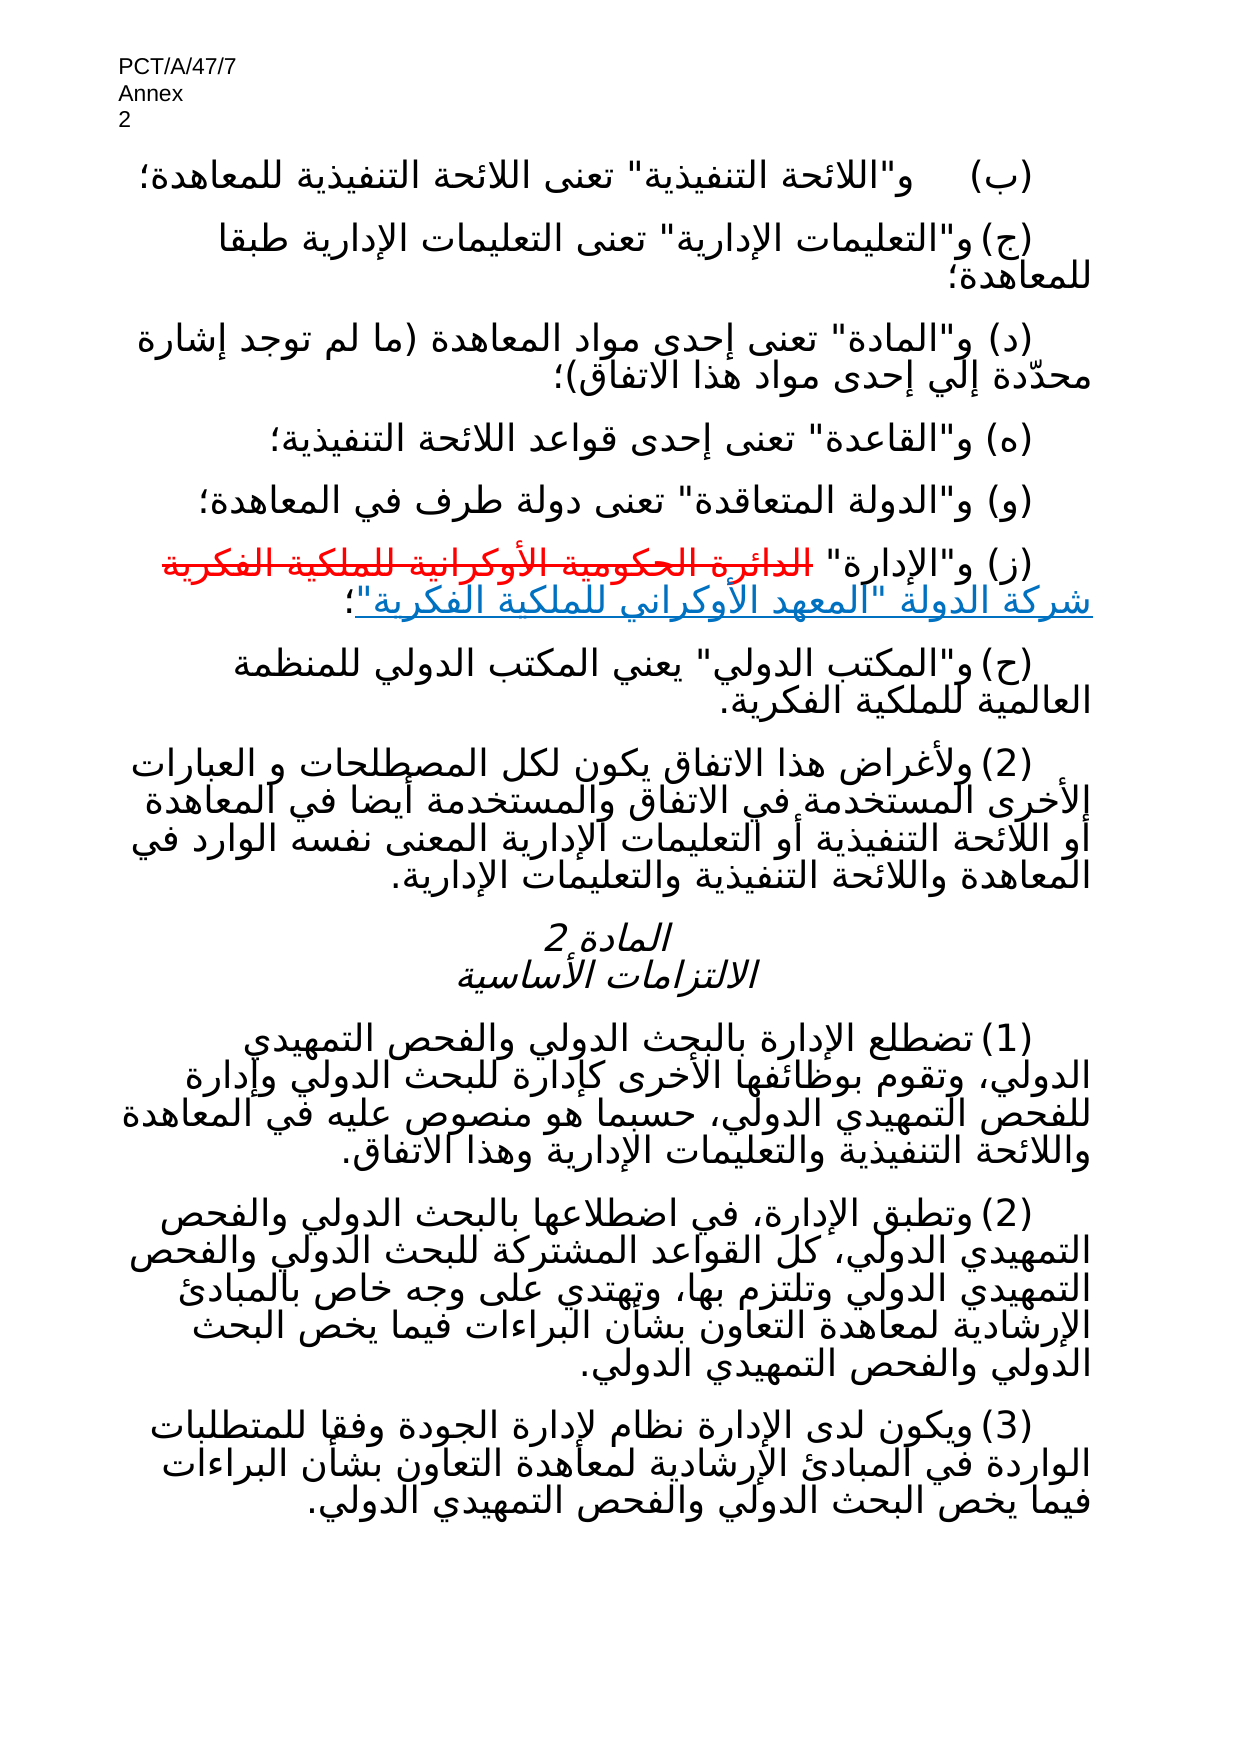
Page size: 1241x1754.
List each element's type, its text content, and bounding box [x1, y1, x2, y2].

text (2) ولأغراض هذا الاتفاق يكون لكل المصطلحات و العبارات الأخرى المستخدمة في الاتفاق والمستخدمة أيضا في المعاهدة أو اللائحة التنفيذية أو التعليمات الإدارية المعنى نفسه الوارد في المعاهدة واللائحة التنفيذية والتعليمات الإدارية. [118, 746, 1092, 896]
text (و) و"الدولة المتعاقدة" تعنى دولة طرف في المعاهدة؛ [118, 483, 1092, 521]
text (3) ويكون لدى الإدارة نظام لإدارة الجودة وفقا للمتطلبات الواردة في المبادئ الإرشادية لمعاهدة التعاون بشأن البراءات فيما يخص البحث الدولي والفحص التمهيدي الدولي. [118, 1408, 1092, 1521]
text (ح) و"المكتب الدولي" يعني المكتب الدولي للمنظمة العالمية للملكية الفكرية. [118, 646, 1092, 721]
text المادة 2 الالتزامات الأساسية [118, 921, 1092, 996]
text (ب) و"اللائحة التنفيذية" تعنى اللائحة التنفيذية للمعاهدة؛ [118, 158, 1092, 196]
text (ز) و"الإدارة" الدائرة الحكومية الأوكرانية للملكية الفكرية شركة الدولة "المعهد الأوكراني للملكية الفكرية"؛ [118, 546, 1092, 621]
text (ه) و"القاعدة" تعنى إحدى قواعد اللائحة التنفيذية؛ [118, 421, 1092, 458]
text (2) وتطبق الإدارة، في اضطلاعها بالبحث الدولي والفحص التمهيدي الدولي، كل القواعد المشتركة للبحث الدولي والفحص التمهيدي الدولي وتلتزم بها، وتهتدي على وجه خاص بالمبادئ الإرشادية لمعاهدة التعاون بشأن البراءات فيما يخص البحث الدولي والفحص التمهيدي الدولي. [118, 1196, 1092, 1383]
text (1) تضطلع الإدارة بالبحث الدولي والفحص التمهيدي الدولي، وتقوم بوظائفها الأخرى كإدارة للبحث الدولي وإدارة للفحص التمهيدي الدولي، حسبما هو منصوص عليه في المعاهدة واللائحة التنفيذية والتعليمات الإدارية وهذا الاتفاق. [118, 1021, 1092, 1171]
text (ج) و"التعليمات الإدارية" تعنى التعليمات الإدارية طبقا للمعاهدة؛ [118, 221, 1092, 296]
text (د) و"المادة" تعنى إحدى مواد المعاهدة (ما لم توجد إشارة محدّدة إلي إحدى مواد هذا الاتفاق)؛ [118, 321, 1092, 396]
